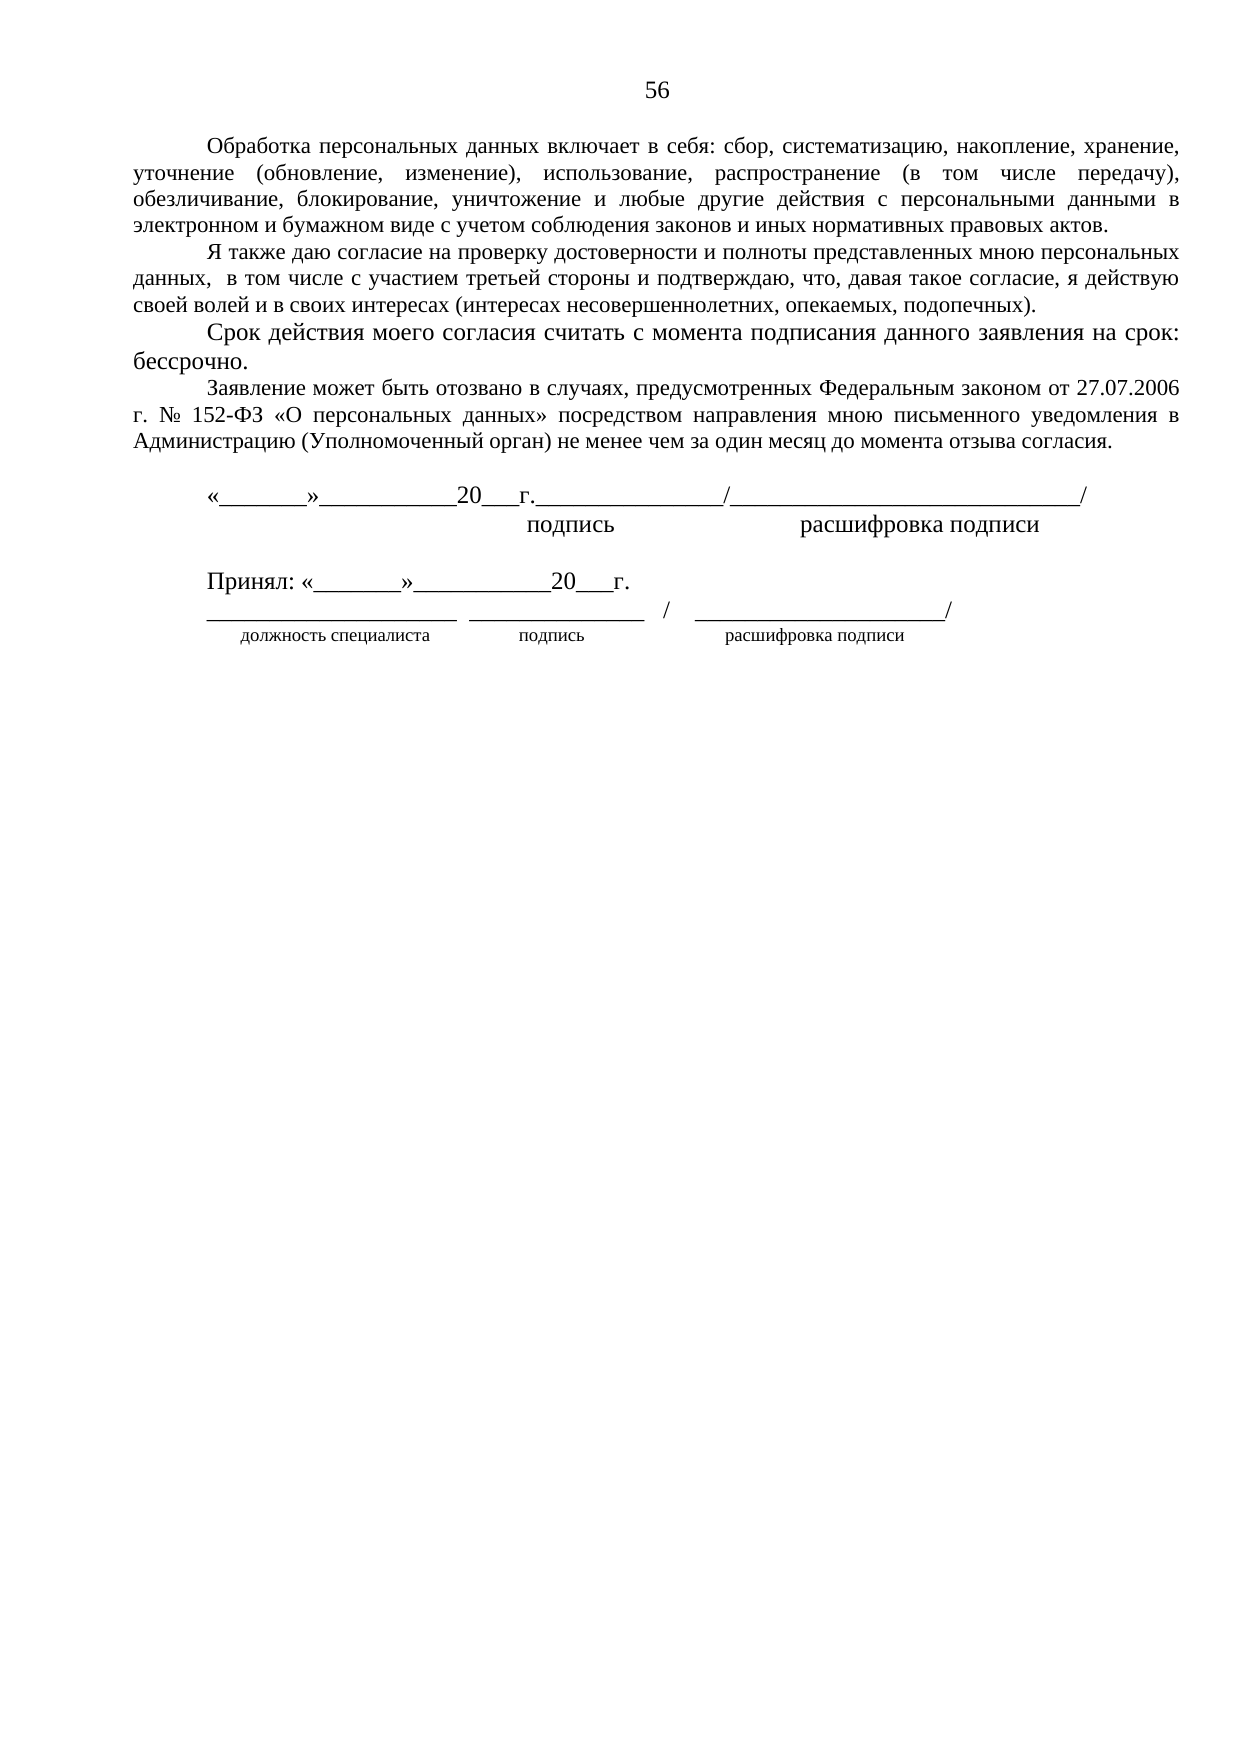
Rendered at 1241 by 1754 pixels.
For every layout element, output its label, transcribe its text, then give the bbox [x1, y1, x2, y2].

text «_______»___________20___г._______________/____________________________/ [133, 480, 1181, 509]
text должность специалиста подпись расшифровка подписи [133, 624, 1181, 645]
text Принял: «_______»___________20___г. [133, 566, 1181, 595]
text ____________________ ______________ / ____________________/ [133, 595, 1181, 624]
text Заявление может быть отозвано в случаях, предусмотренных Федеральным законом от 27.07.2006 г. № 152-ФЗ «О персональных данных» посредством направления мною письменного уведомления в Администрацию (Уполномоченный орган) не менее чем за один месяц до момента отзыва согласия. [133, 374, 1181, 453]
text Я также даю согласие на проверку достоверности и полноты представленных мною персональных данных, в том числе с участием третьей стороны и подтверждаю, что, давая такое согласие, я действую своей волей и в своих интересах (интересах несовершеннолетних, опекаемых, подопечных). [133, 238, 1181, 317]
text Срок действия моего согласия считать с момента подписания данного заявления на срок: бессрочно. [133, 317, 1181, 374]
text подпись расшифровка подписи [428, 509, 1181, 537]
text Обработка персональных данных включает в себя: сбор, систематизацию, накопление, хранение, уточнение (обновление, изменение), использование, распространение (в том числе передачу), обезличивание, блокирование, уничтожение и любые другие действия с персональными данными в электронном и бумажном виде с учетом соблюдения законов и иных нормативных правовых актов. [133, 132, 1181, 238]
